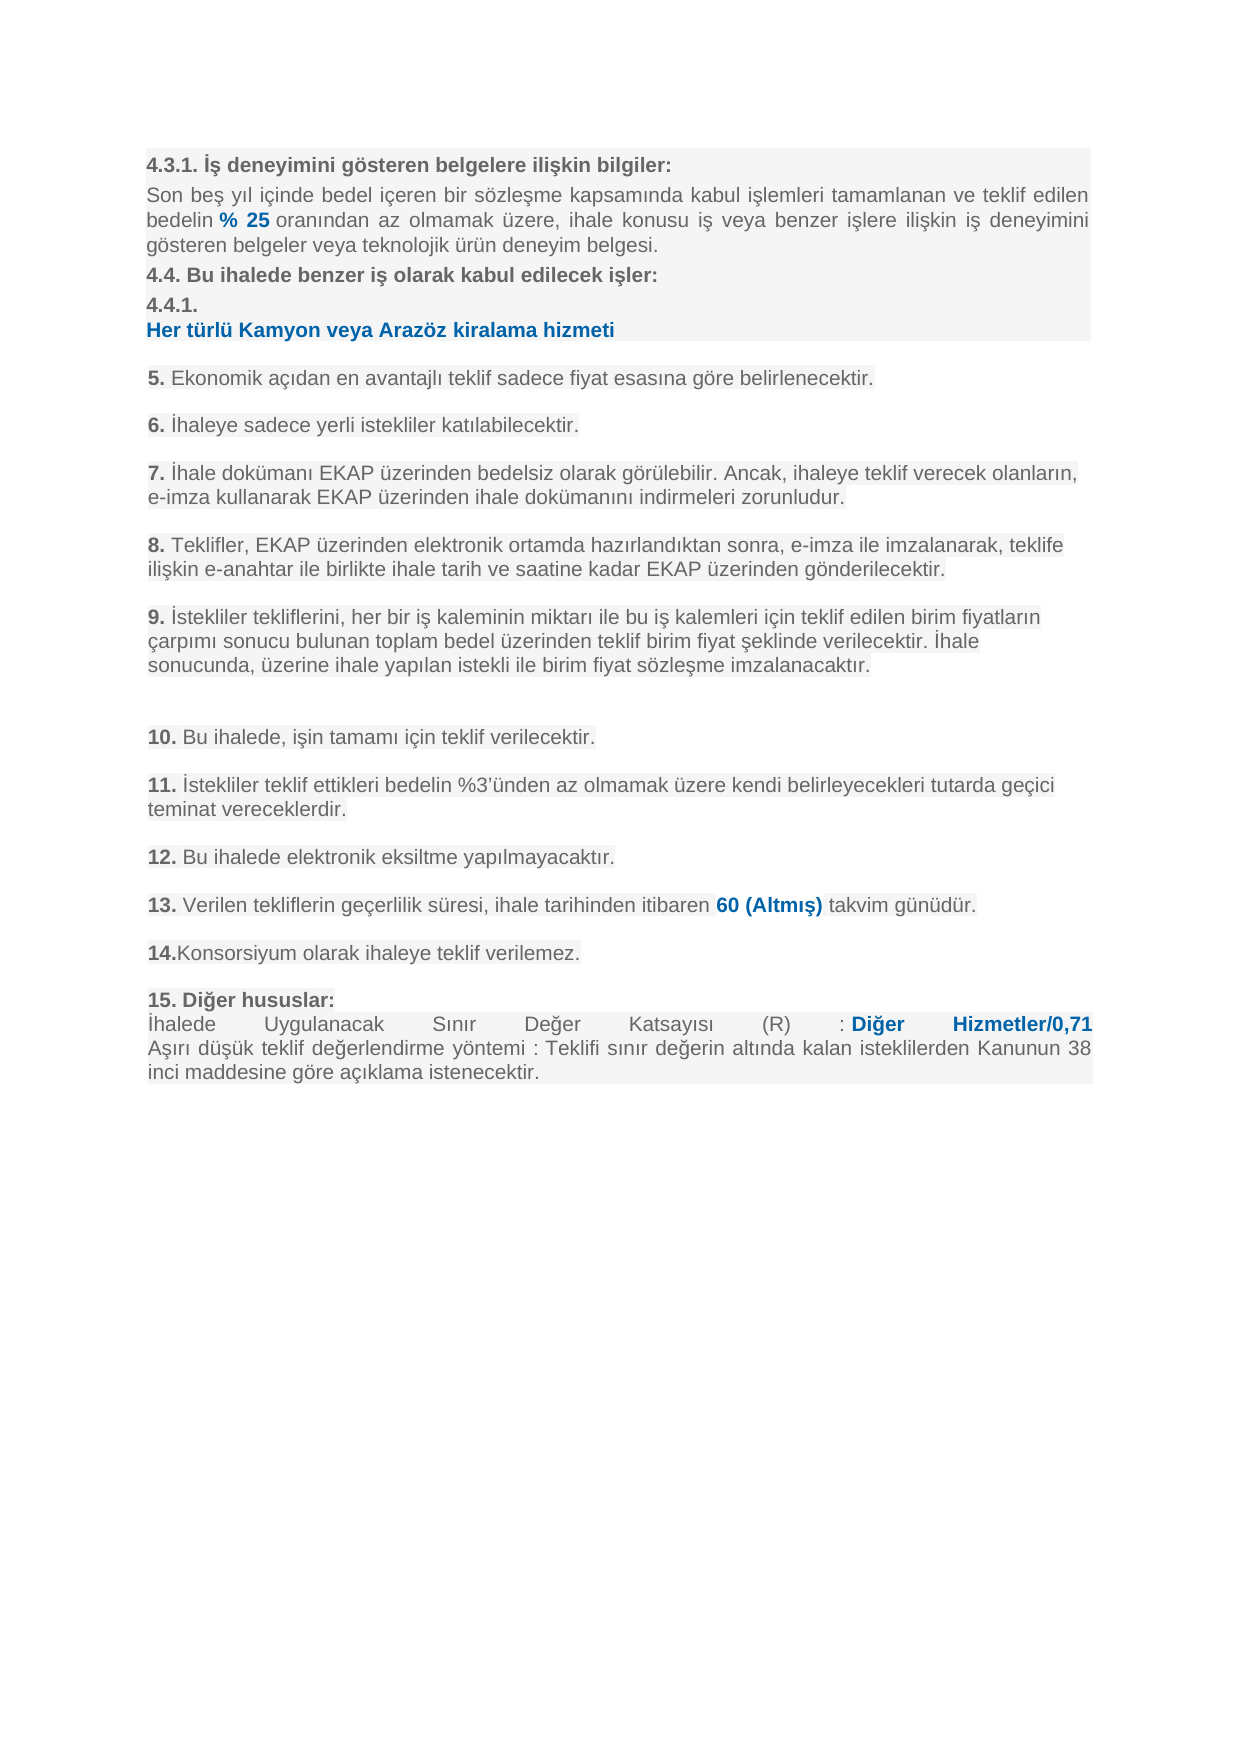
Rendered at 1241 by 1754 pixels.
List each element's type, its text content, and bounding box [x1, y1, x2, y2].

table_cell 4.4.1. Her türlü Kamyon veya Arazöz kiralama hizmeti [146, 287, 1091, 341]
table_header 4.4. Bu ihalede benzer iş olarak kabul edilecek işler: [146, 257, 1091, 287]
text 5. Ekonomik açıdan en avantajlı teklif sadece fiyat esasına göre belirlenecektir. 6. İhaleye sadece yerli istekliler katılabilecektir. 7. İhale dokümanı EKAP üzerinden bedelsiz olarak görülebilir. Ancak, ihaleye teklif verecek olanların, e-imza kullanarak EKAP üzerinden ihale dokümanını indirmeleri zorunludur. 8. Teklifler, EKAP üzerinden elektronik ortamda hazırlandıktan sonra, e-imza ile imzalanarak, teklife ilişkin e-anahtar ile birlikte ihale tarih ve saatine kadar EKAP üzerinden gönderilecektir. 9. İstekliler tekliflerini, her bir iş kaleminin miktarı ile bu iş kalemleri için teklif edilen birim fiyatların çarpımı sonucu bulunan toplam bedel üzerinden teklif birim fiyat şeklinde verilecektir. İhale sonucunda, üzerine ihale yapılan istekli ile birim fiyat sözleşme imzalanacaktır. 10. Bu ihalede, işin tamamı için teklif verilecektir. 11. İstekliler teklif ettikleri bedelin %3’ünden az olmamak üzere kendi belirleyecekleri tutarda geçici teminat vereceklerdir. 12. Bu ihalede elektronik eksiltme yapılmayacaktır. 13. Verilen tekliflerin geçerlilik süresi, ihale tarihinden itibaren 60 (Altmış) takvim günüdür. 14.Konsorsiyum olarak ihaleye teklif verilemez. 15. Diğer hususlar: [148, 341, 1093, 1012]
table_cell Son beş yıl içinde bedel içeren bir sözleşme kapsamında kabul işlemleri tamamlanan ve teklif edilen bedelin % 25 oranından az olmamak üzere, ihale konusu iş veya benzer işlere ilişkin iş deneyimini gösteren belgeler veya teknolojik ürün deneyim belgesi. [146, 177, 1091, 257]
table_cell 4.3.1. İş deneyimini gösteren belgelere ilişkin bilgiler: [146, 148, 1091, 177]
text İhalede Uygulanacak Sınır Değer Katsayısı (R) : Diğer Hizmetler/0,71 Aşırı düşük teklif değerlendirme yöntemi : Teklifi sınır değerin altında kalan isteklilerden Kanunun 38 inci maddesine göre açıklama istenecektir. [148, 1012, 1093, 1084]
